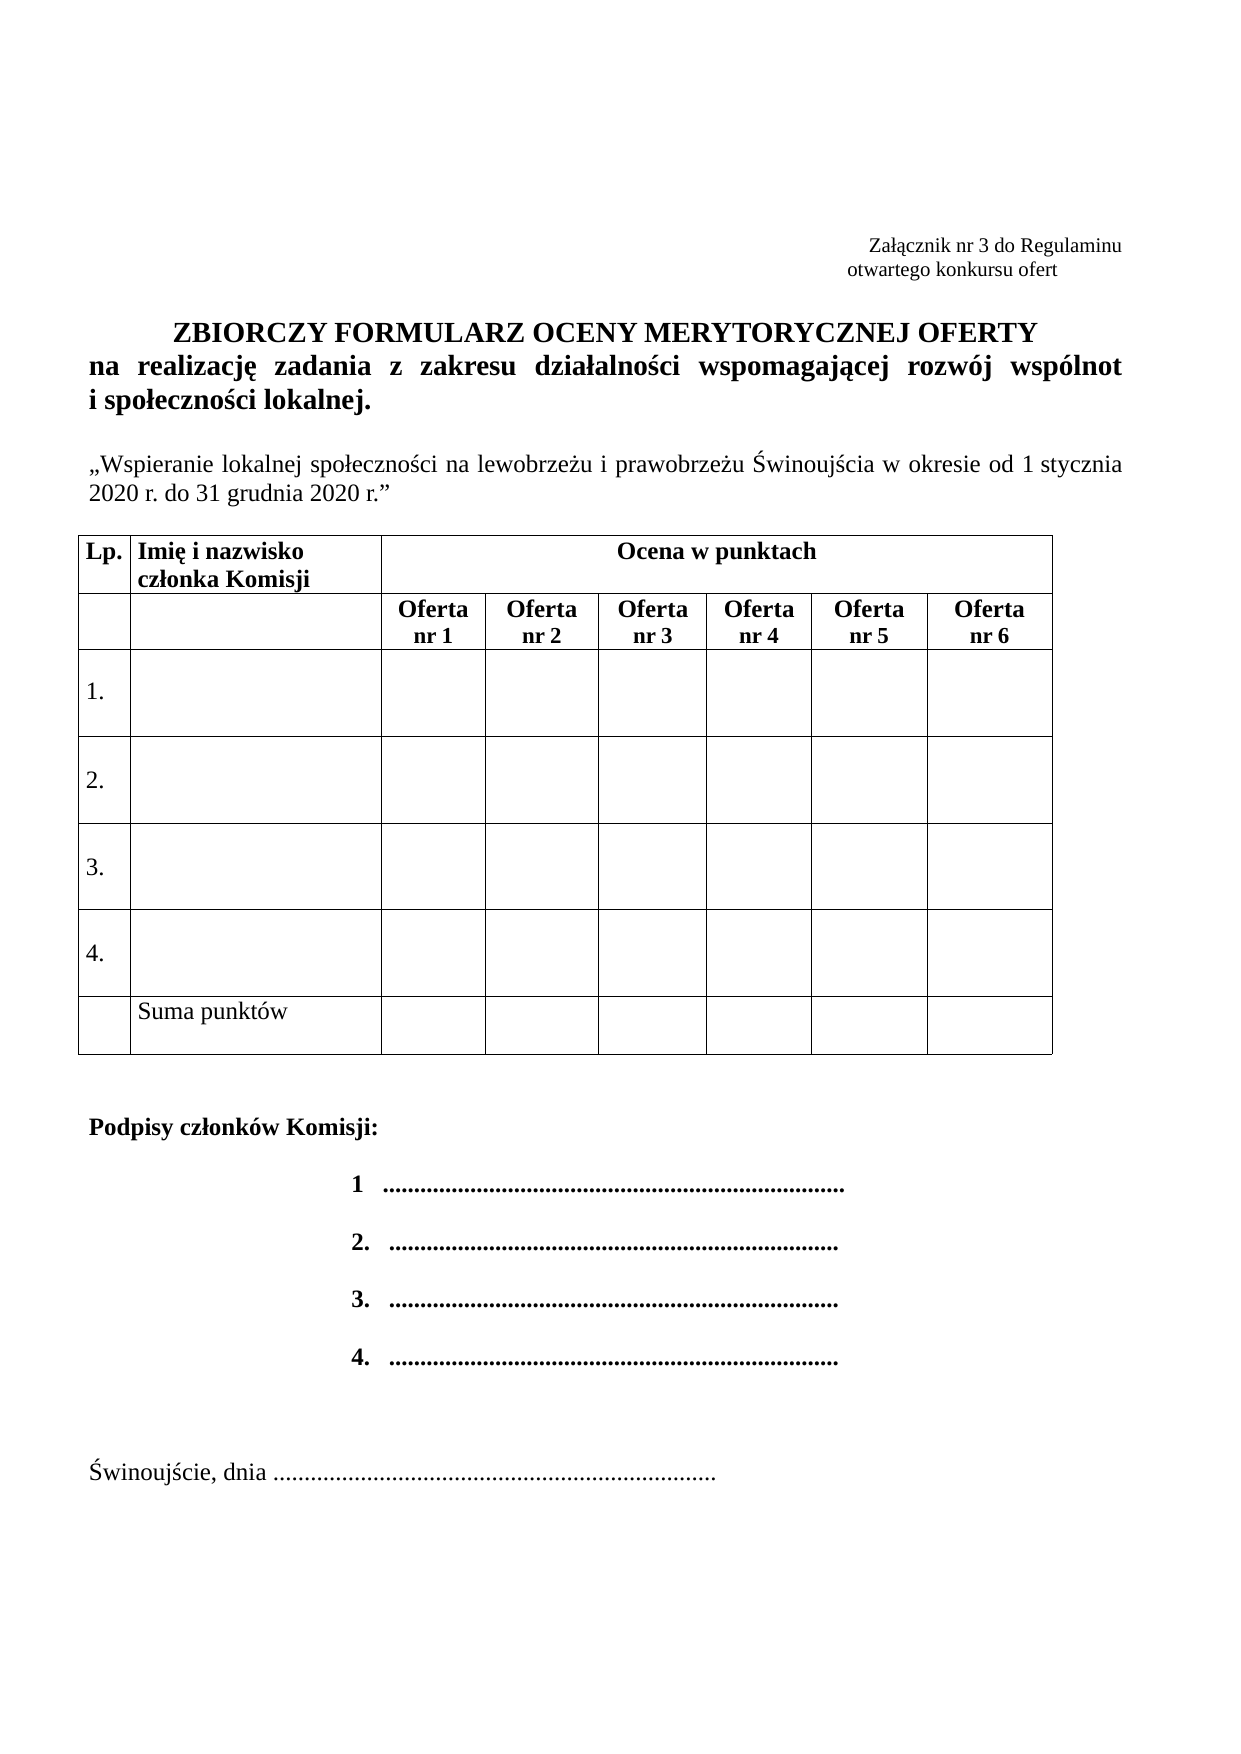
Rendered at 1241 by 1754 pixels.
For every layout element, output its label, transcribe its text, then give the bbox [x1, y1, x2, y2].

table_cell 3. [79, 824, 130, 909]
text 4. ........................................................................ [351, 1342, 1122, 1371]
table_cell [928, 737, 1052, 822]
text na realizację zadania z zakresu działalności wspomagającej rozwój wspólnot i społeczności lokalnej. [89, 348, 1122, 415]
text ZBIORCZY FORMULARZ OCENY MERYTORYCZNEJ OFERTY [89, 315, 1122, 348]
text Podpisy członków Komisji: [89, 1112, 1122, 1141]
table_header Ocena w punktach [382, 536, 1052, 593]
table_cell [707, 910, 811, 996]
table_cell [131, 737, 381, 822]
table_cell [486, 650, 598, 736]
table_cell [131, 594, 381, 649]
table_header Imię i nazwisko członka Komisji [131, 536, 381, 593]
text 2. ........................................................................ [351, 1227, 1122, 1256]
table_cell [707, 650, 811, 736]
table_cell [382, 650, 485, 736]
table_cell [486, 737, 598, 822]
table_cell [812, 997, 927, 1054]
subtitle Załącznik nr 3 do Regulaminu [89, 233, 1122, 257]
subtitle otwartego konkursu ofert [89, 257, 1122, 281]
table_cell [599, 650, 706, 736]
text Świnoujście, dnia ....................................................................... [89, 1457, 1122, 1486]
table_cell Oferta nr 2 [486, 594, 598, 649]
table_cell 1. [79, 650, 130, 736]
table_cell [707, 997, 811, 1054]
text „Wspieranie lokalnej społeczności na lewobrzeżu i prawobrzeżu Świnoujścia w okresie od 1 stycznia 2020 r. do 31 grudnia 2020 r.” [89, 449, 1122, 506]
table_cell Oferta nr 5 [812, 594, 927, 649]
table_cell [928, 650, 1052, 736]
table_cell [599, 910, 706, 996]
table_cell [928, 997, 1052, 1054]
table_cell [812, 910, 927, 996]
table_cell Suma punktów [131, 997, 381, 1054]
table_cell Oferta nr 1 [382, 594, 485, 649]
table_cell Oferta nr 4 [707, 594, 811, 649]
table_cell [486, 997, 598, 1054]
table_cell [382, 910, 485, 996]
table_cell [382, 737, 485, 822]
table_cell [79, 594, 130, 649]
table_cell [79, 997, 130, 1054]
table_cell Oferta nr 3 [599, 594, 706, 649]
table_cell [486, 910, 598, 996]
table_cell [812, 737, 927, 822]
table_cell [599, 997, 706, 1054]
table_cell 4. [79, 910, 130, 996]
table_cell [599, 824, 706, 909]
table_cell [131, 824, 381, 909]
table_header Lp. [79, 536, 130, 593]
table_cell [812, 650, 927, 736]
table_cell [599, 737, 706, 822]
table_cell [486, 824, 598, 909]
table_cell [928, 910, 1052, 996]
table_cell Oferta nr 6 [928, 594, 1052, 649]
table_cell [131, 650, 381, 736]
text 3. ........................................................................ [351, 1284, 1122, 1313]
table_cell 2. [79, 737, 130, 822]
table_cell [707, 737, 811, 822]
table_cell [928, 824, 1052, 909]
table_cell [382, 997, 485, 1054]
table_cell [812, 824, 927, 909]
table_cell [707, 824, 811, 909]
table_cell [382, 824, 485, 909]
table_cell [131, 910, 381, 996]
text 1 .......................................................................... [351, 1169, 1122, 1198]
